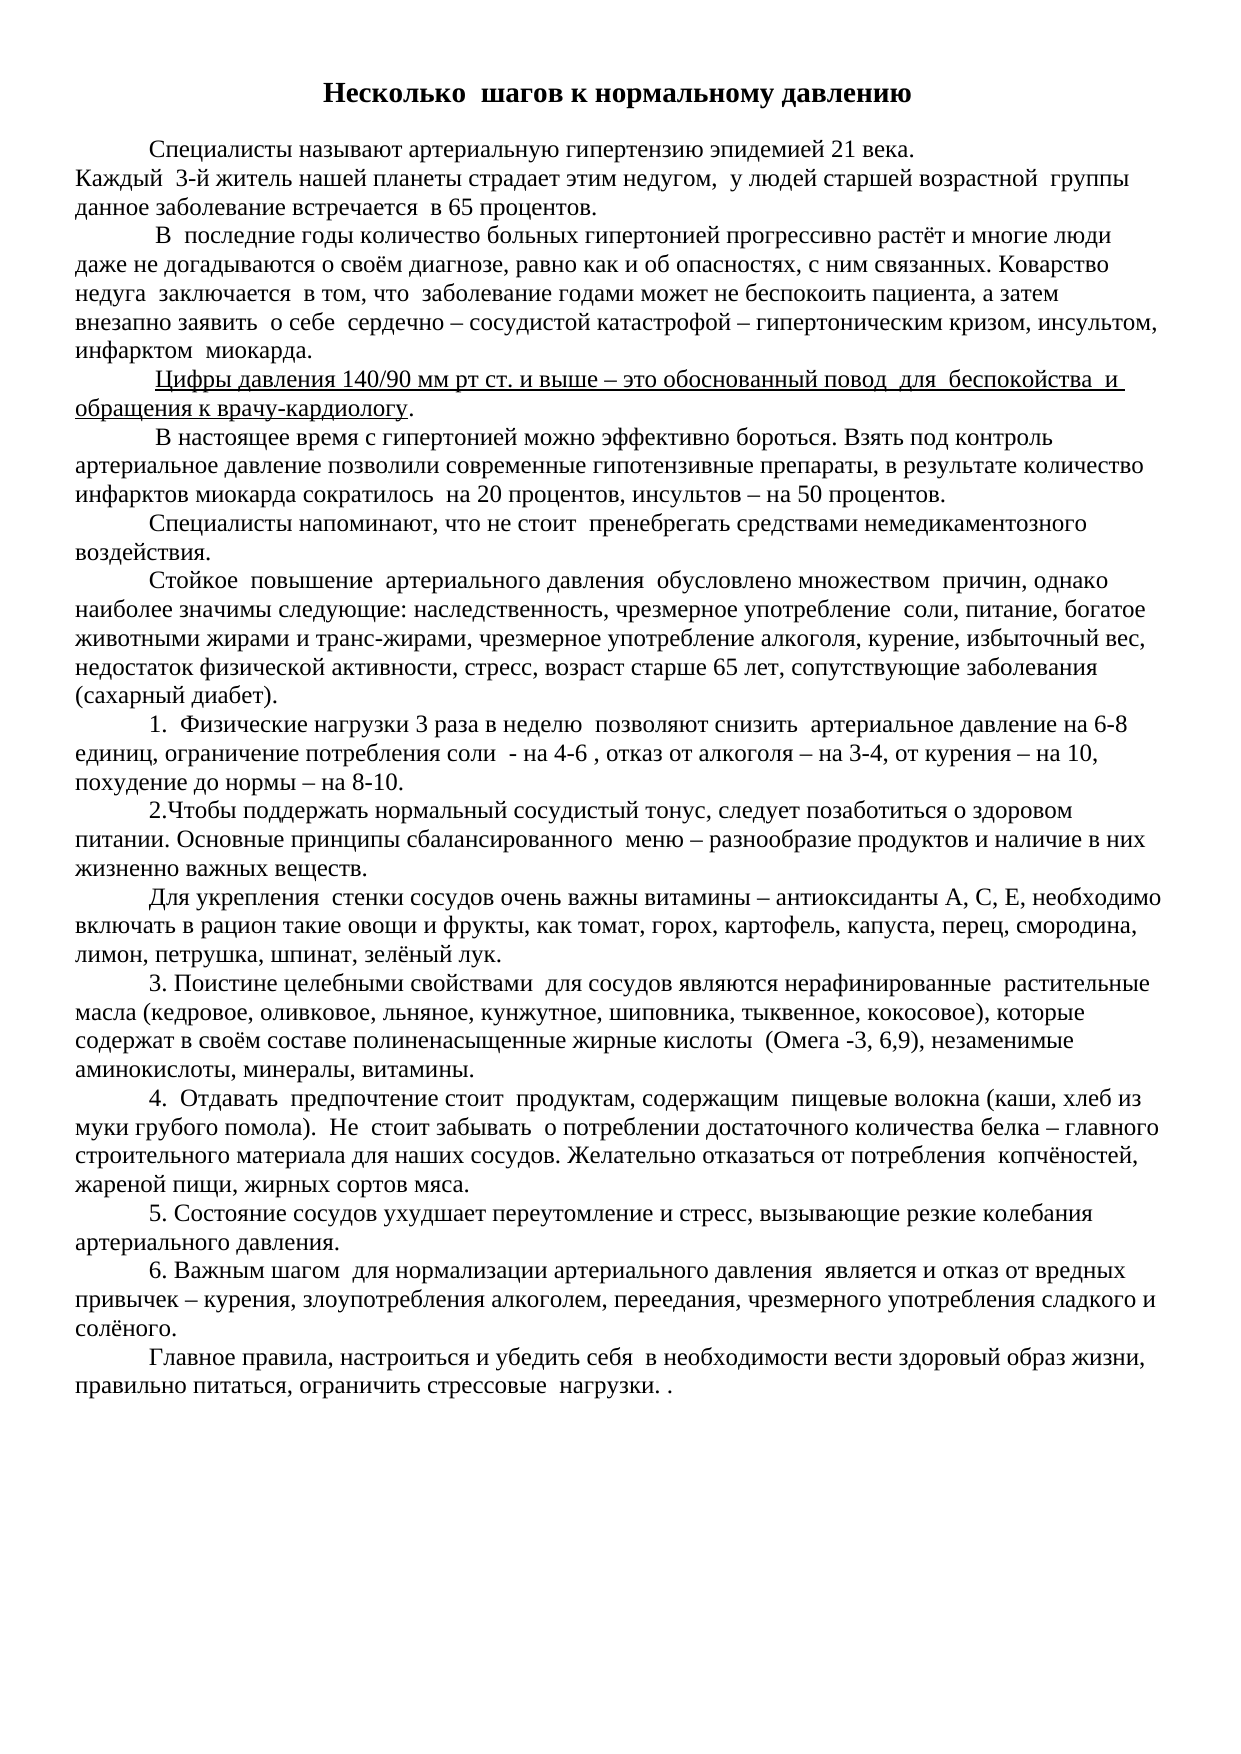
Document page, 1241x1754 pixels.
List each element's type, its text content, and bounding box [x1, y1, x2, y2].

text 4. Отдавать предпочтение стоит продуктам, содержащим пищевые волокна (каши, хлеб из муки грубого помола). Не стоит забывать о потреблении достаточного количества белка – главного строительного материала для наших сосудов. Желательно отказаться от потребления копчёностей, жареной пищи, жирных сортов мяса. [75, 1083, 1165, 1198]
text 5. Состояние сосудов ухудшает переутомление и стресс, вызывающие резкие колебания артериального давления. [75, 1198, 1165, 1256]
text Для укрепления стенки сосудов очень важны витамины – антиоксиданты А, С, Е, необходимо включать в рацион такие овощи и фрукты, как томат, горох, картофель, капуста, перец, смородина, лимон, петрушка, шпинат, зелёный лук. [75, 882, 1165, 968]
text 6. Важным шагом для нормализации артериального давления является и отказ от вредных привычек – курения, злоупотребления алкоголем, переедания, чрезмерного употребления сладкого и солёного. [75, 1256, 1165, 1342]
text Специалисты называют артериальную гипертензию эпидемией 21 века. [75, 134, 1165, 163]
text Специалисты напоминают, что не стоит пренебрегать средствами немедикаментозного воздействия. [75, 508, 1165, 566]
text Каждый 3-й житель нашей планеты страдает этим недугом, у людей старшей возрастной группы данное заболевание встречается в 65 процентов. [75, 163, 1165, 221]
text Цифры давления 140/90 мм рт ст. и выше – это обоснованный повод для беспокойства и обращения к врачу-кардиологу. [75, 364, 1165, 422]
text 3. Поистине целебными свойствами для сосудов являются нерафинированные растительные масла (кедровое, оливковое, льняное, кунжутное, шиповника, тыквенное, кокосовое), которые содержат в своём составе полиненасыщенные жирные кислоты (Омега -3, 6,9), незаменимые аминокислоты, минералы, витамины. [75, 968, 1165, 1083]
text 2.Чтобы поддержать нормальный сосудистый тонус, следует позаботиться о здоровом питании. Основные принципы сбалансированного меню – разнообразие продуктов и наличие в них жизненно важных веществ. [75, 796, 1165, 882]
text Главное правила, настроиться и убедить себя в необходимости вести здоровый образ жизни, правильно питаться, ограничить стрессовые нагрузки. . [75, 1342, 1165, 1399]
text В настоящее время с гипертонией можно эффективно бороться. Взять под контроль артериальное давление позволили современные гипотензивные препараты, в результате количество инфарктов миокарда сократилось на 20 процентов, инсультов – на 50 процентов. [75, 422, 1165, 508]
text Стойкое повышение артериального давления обусловлено множеством причин, однако наиболее значимы следующие: наследственность, чрезмерное употребление соли, питание, богатое животными жирами и транс-жирами, чрезмерное употребление алкоголя, курение, избыточный вес, недостаток физической активности, стресс, возраст старше 65 лет, сопутствующие заболевания (сахарный диабет). [75, 566, 1165, 709]
text В последние годы количество больных гипертонией прогрессивно растёт и многие люди даже не догадываются о своём диагнозе, равно как и об опасностях, с ним связанных. Коварство недуга заключается в том, что заболевание годами может не беспокоить пациента, а затем внезапно заявить о себе сердечно – сосудистой катастрофой – гипертоническим кризом, инсультом, инфарктом миокарда. [75, 221, 1165, 364]
text 1. Физические нагрузки 3 раза в неделю позволяют снизить артериальное давление на 6-8 единиц, ограничение потребления соли - на 4-6 , отказ от алкоголя – на 3-4, от курения – на 10, похудение до нормы – на 8-10. [75, 709, 1165, 796]
text Несколько шагов к нормальному давлению [75, 75, 1165, 108]
